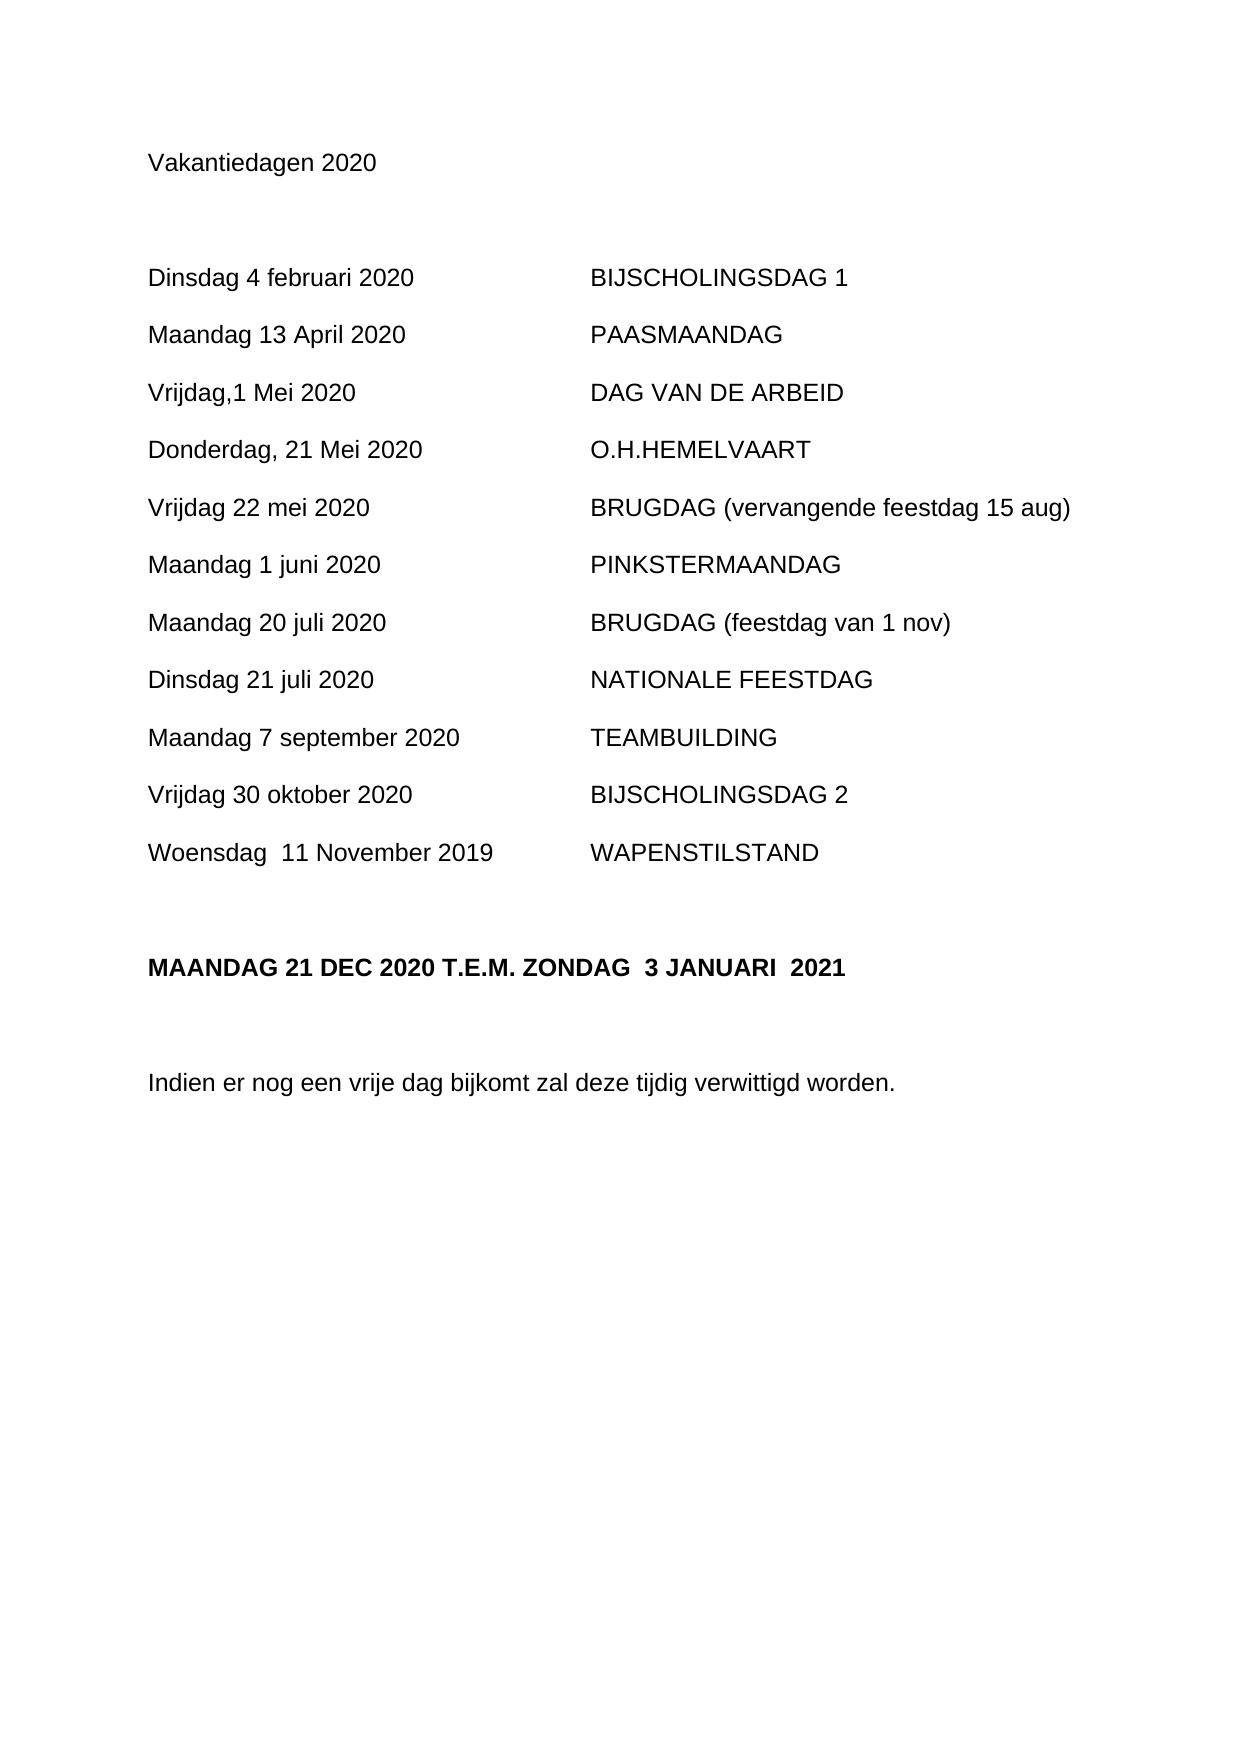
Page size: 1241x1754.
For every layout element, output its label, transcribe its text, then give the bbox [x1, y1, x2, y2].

text MAANDAG 21 DEC 2020 T.E.M. ZONDAG 3 JANUARI 2021 [148, 953, 1093, 981]
text Vakantiedagen 2020 [148, 148, 1093, 176]
text Woensdag 11 November 2019 WAPENSTILSTAND [148, 838, 1093, 866]
text Vrijdag 22 mei 2020 BRUGDAG (vervangende feestdag 15 aug) [148, 493, 1093, 521]
text Indien er nog een vrije dag bijkomt zal deze tijdig verwittigd worden. [148, 1068, 1093, 1096]
text Vrijdag,1 Mei 2020 DAG VAN DE ARBEID [148, 378, 1093, 406]
text Maandag 13 April 2020 PAASMAANDAG [148, 320, 1093, 349]
text Dinsdag 21 juli 2020 NATIONALE FEESTDAG [148, 665, 1093, 694]
text Dinsdag 4 februari 2020 BIJSCHOLINGSDAG 1 [148, 263, 1093, 291]
text Maandag 1 juni 2020 PINKSTERMAANDAG [148, 550, 1093, 579]
text Donderdag, 21 Mei 2020 O.H.HEMELVAART [148, 435, 1093, 464]
text Vrijdag 30 oktober 2020 BIJSCHOLINGSDAG 2 [148, 780, 1093, 809]
text Maandag 20 juli 2020 BRUGDAG (feestdag van 1 nov) [148, 608, 1093, 636]
text Maandag 7 september 2020 TEAMBUILDING [148, 723, 1093, 751]
